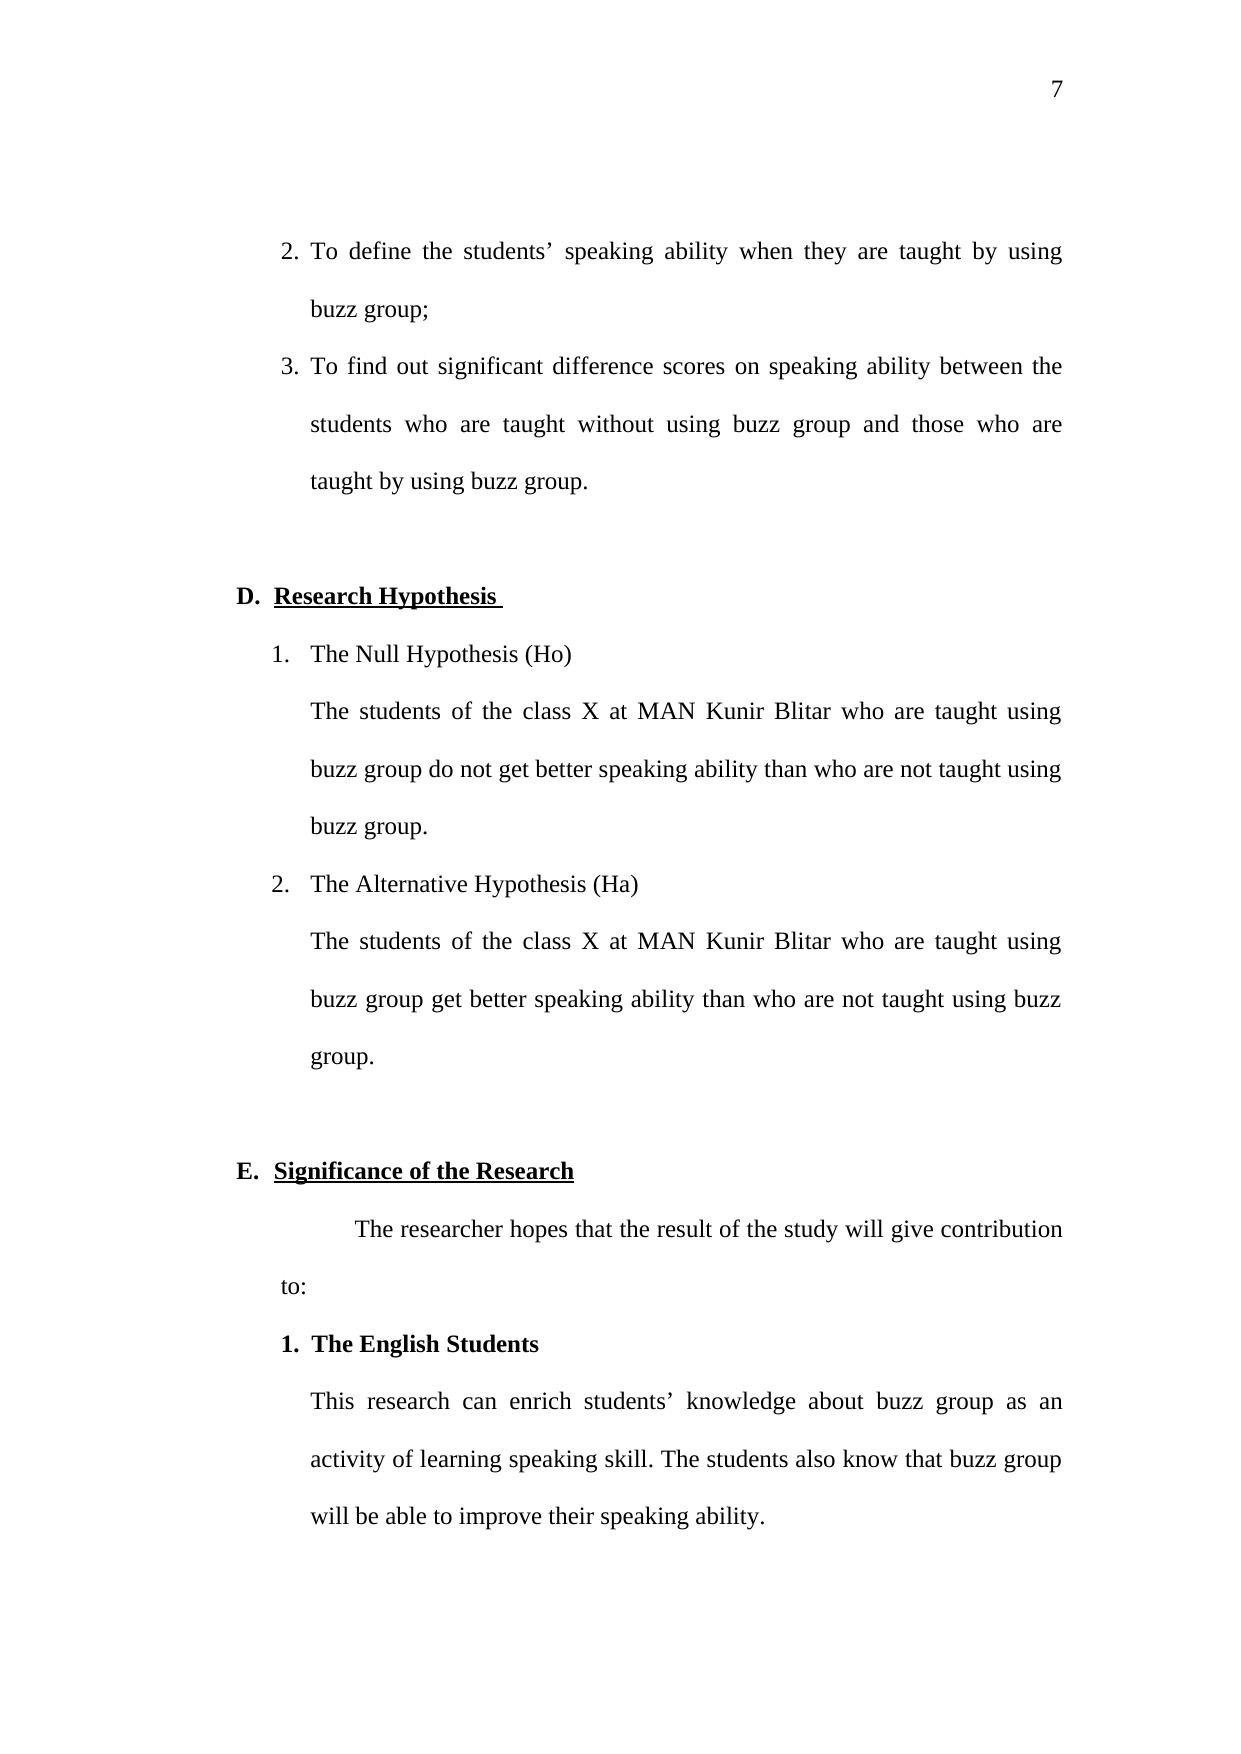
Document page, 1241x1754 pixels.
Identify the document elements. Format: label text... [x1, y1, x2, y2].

list Research Hypothesis [236, 581, 1063, 610]
list The students of the class X at MAN Kunir Blitar who are taught using buzz group get better speaking ability than who are not taught using buzz group. [310, 926, 1063, 1070]
text The students of the class X at MAN Kunir Blitar who are taught using buzz group do not get better speaking ability than who are not taught using buzz group. [310, 696, 1063, 840]
text This research can enrich students’ knowledge about buzz group as an activity of learning speaking skill. The students also know that buzz group will be able to improve their speaking ability. [310, 1386, 1063, 1530]
list To define the students’ speaking ability when they are taught by using buzz group; [281, 236, 1063, 322]
list The Alternative Hypothesis (Ha) [281, 869, 1063, 897]
list To find out significant difference scores on speaking ability between the students who are taught without using buzz group and those who are taught by using buzz group. [281, 351, 1063, 495]
list Significance of the Research [236, 1156, 1063, 1185]
list The Null Hypothesis (Ho) [281, 639, 1063, 667]
text The researcher hopes that the result of the study will give contribution to: [281, 1214, 1063, 1300]
list The English Students [281, 1329, 1063, 1357]
